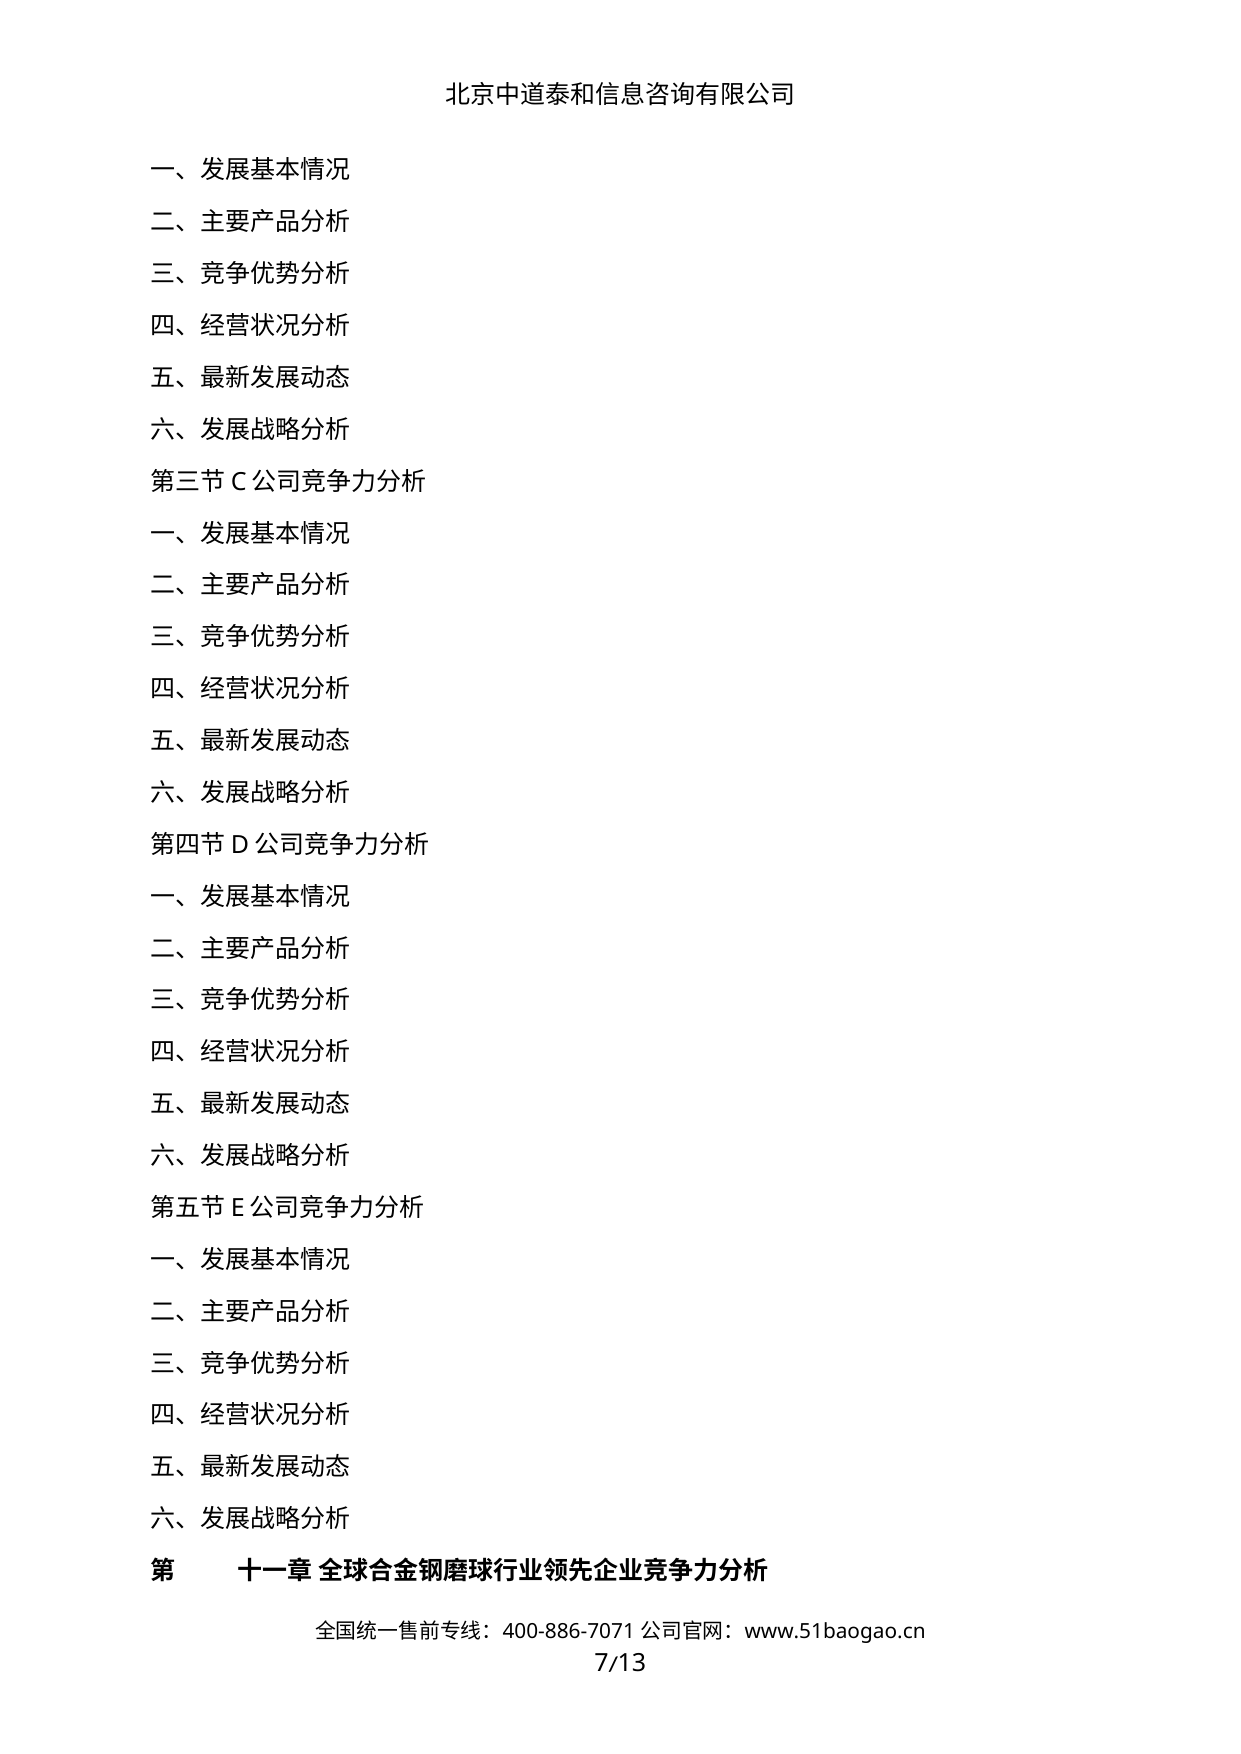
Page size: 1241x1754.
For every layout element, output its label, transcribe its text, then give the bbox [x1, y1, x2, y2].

text 六、发展战略分析 [150, 409, 1090, 446]
text 二、主要产品分析 [150, 202, 1090, 238]
text 五、最新发展动态 [150, 357, 1090, 394]
text 第四节 D公司竞争力分析 [150, 824, 1090, 861]
text 三、竞争优势分析 [150, 980, 1090, 1016]
text 二、主要产品分析 [150, 565, 1090, 601]
text 六、发展战略分析 [150, 1499, 1090, 1535]
text 一、发展基本情况 [150, 513, 1090, 549]
text 四、经营状况分析 [150, 669, 1090, 705]
text 四、经营状况分析 [150, 1032, 1090, 1068]
text 第三节 C公司竞争力分析 [150, 461, 1090, 497]
text 五、最新发展动态 [150, 1447, 1090, 1483]
text 一、发展基本情况 [150, 876, 1090, 912]
text 一、发展基本情况 [150, 150, 1090, 186]
text 四、经营状况分析 [150, 306, 1090, 342]
text 三、竞争优势分析 [150, 254, 1090, 290]
text 六、发展战略分析 [150, 772, 1090, 809]
text 二、主要产品分析 [150, 1291, 1090, 1327]
text 五、最新发展动态 [150, 721, 1090, 757]
text 第五节 E公司竞争力分析 [150, 1187, 1090, 1224]
text 四、经营状况分析 [150, 1395, 1090, 1431]
text 二、主要产品分析 [150, 928, 1090, 964]
text 第 十一章 全球合金钢磨球行业领先企业竞争力分析 [150, 1551, 1090, 1587]
text 六、发展战略分析 [150, 1136, 1090, 1172]
text 一、发展基本情况 [150, 1239, 1090, 1276]
text 三、竞争优势分析 [150, 1343, 1090, 1379]
text 五、最新发展动态 [150, 1084, 1090, 1120]
text 三、竞争优势分析 [150, 617, 1090, 653]
